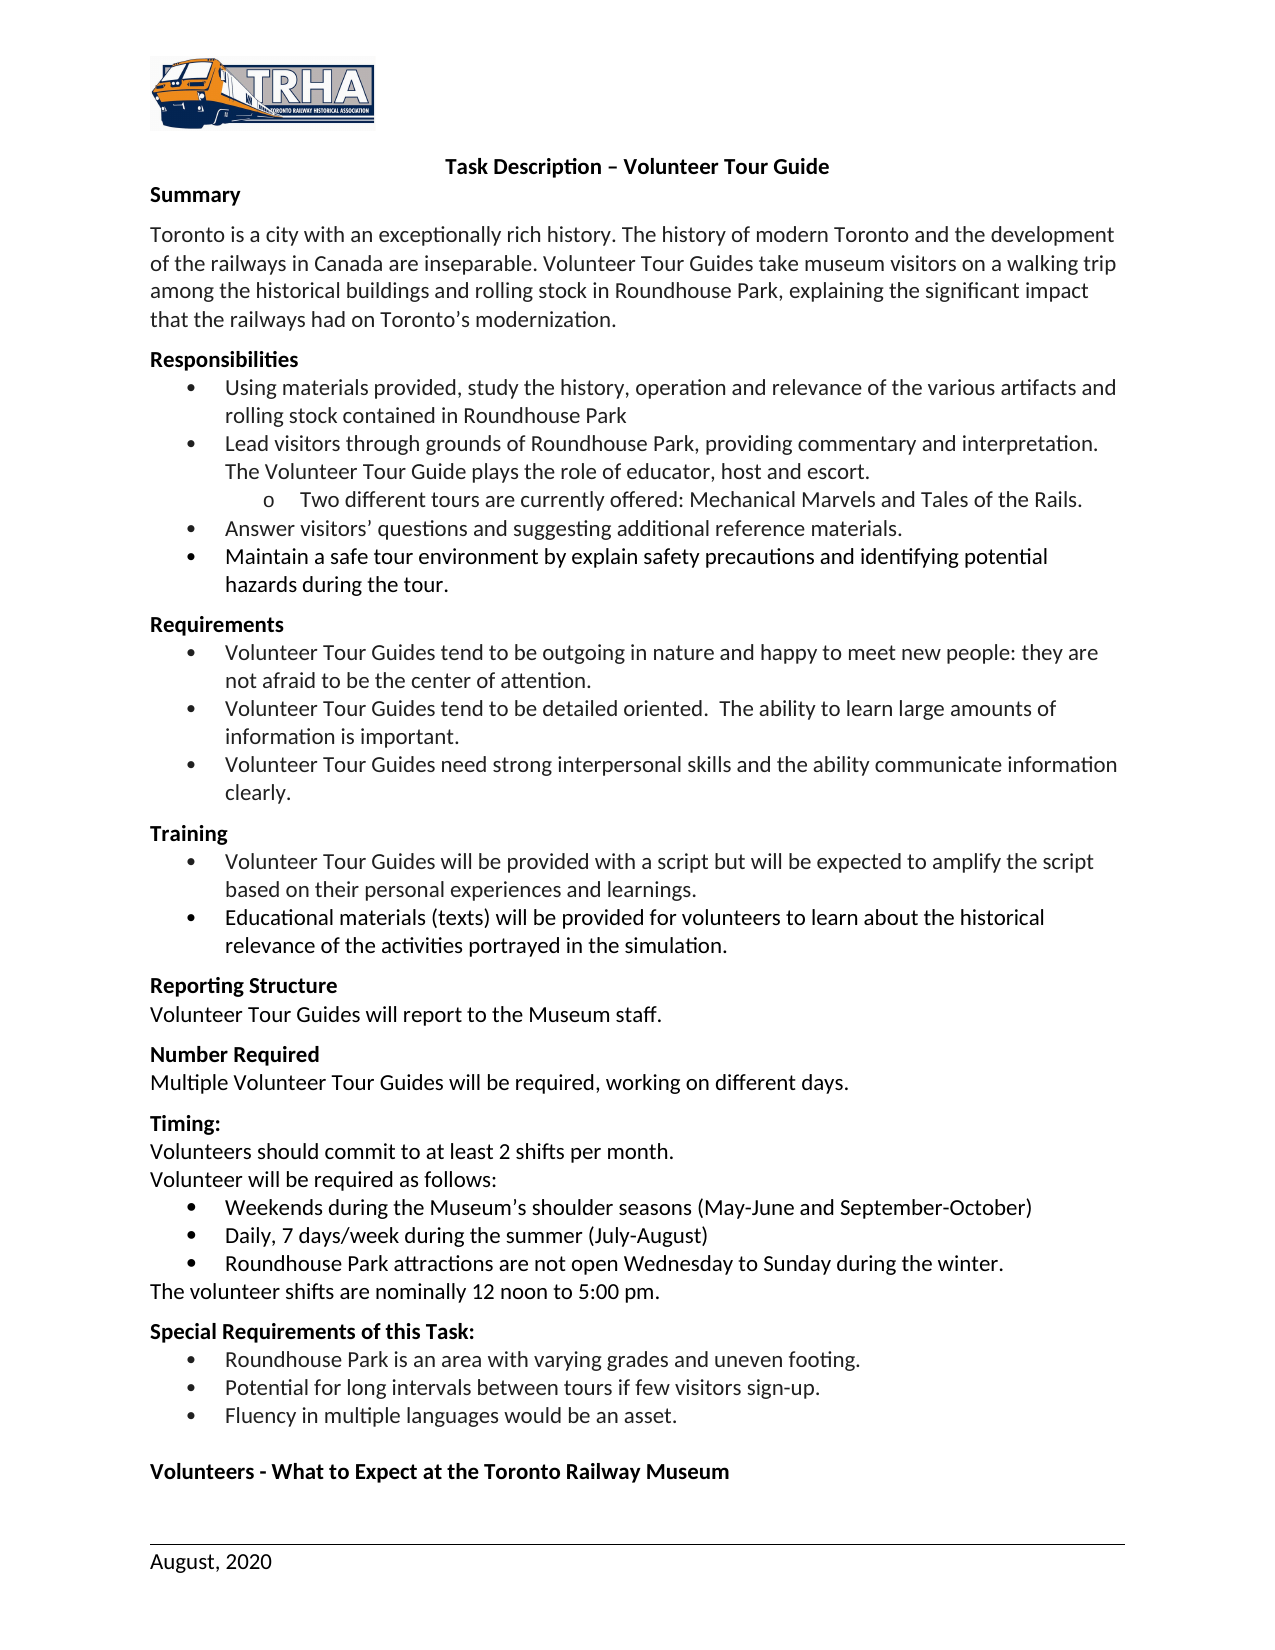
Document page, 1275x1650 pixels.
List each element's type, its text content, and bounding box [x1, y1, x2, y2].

subtitle Volunteer Tour Guides tend to be detailed oriented. The ability to learn large amounts of information is important. [187, 694, 1125, 751]
list Roundhouse Park attractions are not open Wednesday to Sunday during the winter. [187, 1249, 1125, 1277]
text Volunteers should commit to at least 2 shifts per month. [150, 1137, 1125, 1165]
subtitle Fluency in multiple languages would be an asset. [187, 1401, 1125, 1429]
text Special Requirements of this Task: [150, 1317, 1125, 1345]
list Weekends during the Museum’s shoulder seasons (May-June and September-October) [187, 1193, 1125, 1221]
text Volunteer will be required as follows: [150, 1165, 1125, 1193]
list Maintain a safe tour environment by explain safety precautions and identifying potential hazards during the tour. [187, 542, 1125, 598]
text Multiple Volunteer Tour Guides will be required, working on different days. [150, 1068, 1125, 1096]
subtitle Roundhouse Park is an area with varying grades and uneven footing. [187, 1345, 1125, 1373]
subtitle Volunteer Tour Guides will be provided with a script but will be expected to amplify the script based on their personal experiences and learnings. [187, 847, 1125, 903]
subtitle Lead visitors through grounds of Roundhouse Park, providing commentary and interpretation. The Volunteer Tour Guide plays the role of educator, host and escort. [187, 429, 1125, 485]
list Daily, 7 days/week during the summer (July-August) [187, 1221, 1125, 1249]
subtitle Volunteer Tour Guides tend to be outgoing in nature and happy to meet new people: they are not afraid to be the center of attention. [187, 638, 1125, 694]
subtitle Answer visitors’ questions and suggesting additional reference materials. [187, 514, 1125, 542]
subtitle Using materials provided, study the history, operation and relevance of the various artifacts and rolling stock contained in Roundhouse Park [187, 373, 1125, 429]
list Educational materials (texts) will be provided for volunteers to learn about the historical relevance of the activities portrayed in the simulation. [187, 903, 1125, 959]
text Number Required [150, 1040, 1125, 1068]
text Timing: [150, 1109, 1125, 1137]
text Training [150, 819, 1125, 847]
text Toronto is a city with an exceptionally rich history. The history of modern Toronto and the development of the railways in Canada are inseparable. Volunteer Tour Guides take museum visitors on a walking trip among the historical buildings and rolling stock in Roundhouse Park, explaining the significant impact that the railways had on Toronto’s modernization. [150, 221, 1125, 333]
picture [150, 56, 376, 131]
subtitle Two different tours are currently offered: Mechanical Marvels and Tales of the Rails. [262, 485, 1125, 514]
subtitle Task Description – Volunteer Tour Guide [150, 152, 1125, 180]
text Reporting Structure [150, 972, 1125, 1000]
text Requirements [150, 610, 1125, 638]
text Volunteers - What to Expect at the Toronto Railway Museum [150, 1457, 1125, 1486]
text Summary [150, 180, 1125, 208]
text Responsibilities [150, 345, 1125, 373]
text Volunteer Tour Guides will report to the Museum staff. [150, 1000, 1125, 1028]
subtitle Potential for long intervals between tours if few visitors sign-up. [187, 1373, 1125, 1401]
text The volunteer shifts are nominally 12 noon to 5:00 pm. [150, 1277, 1125, 1305]
subtitle Volunteer Tour Guides need strong interpersonal skills and the ability communicate information clearly. [187, 751, 1125, 807]
